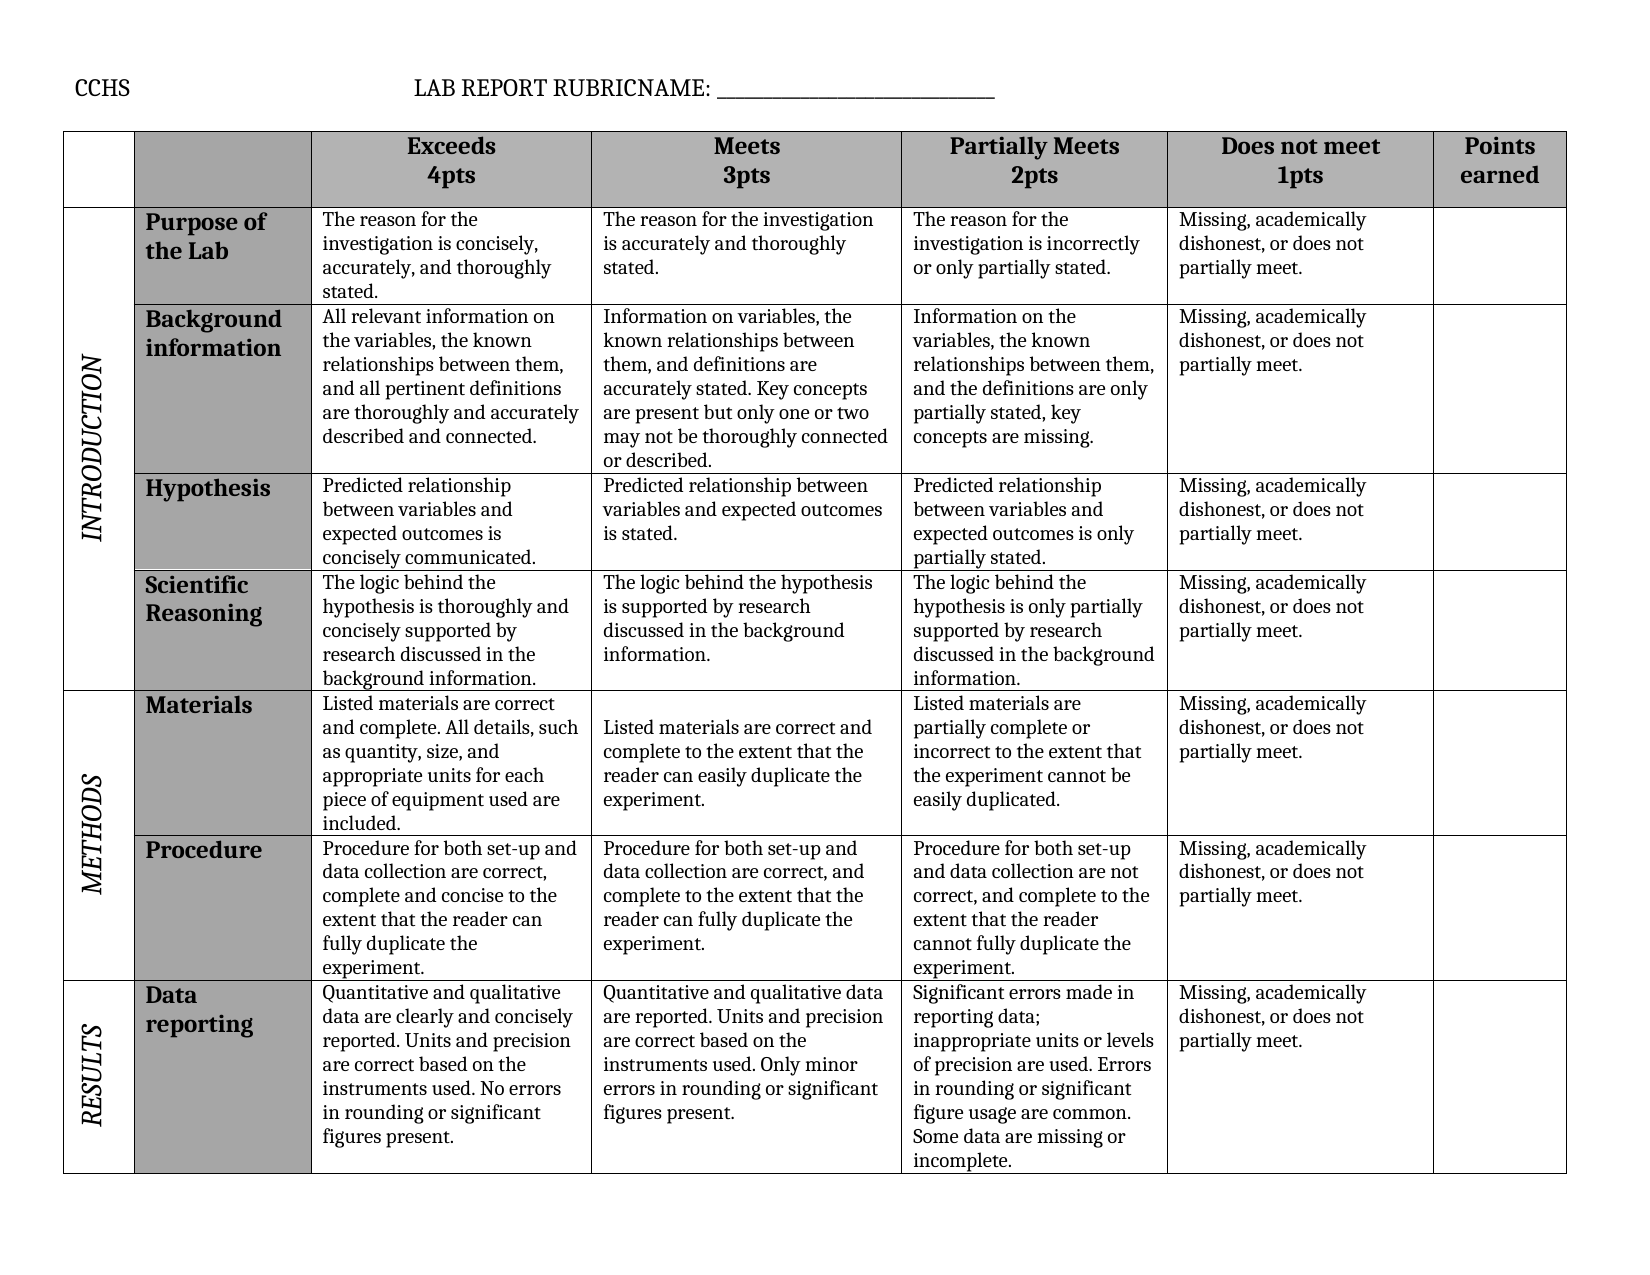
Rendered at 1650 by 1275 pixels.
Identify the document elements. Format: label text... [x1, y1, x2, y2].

table_cell The reason for the investigation is incorrectly or only partially stated. [902, 208, 1167, 304]
table_cell Data reporting [135, 981, 311, 1173]
table_cell METHODS [64, 691, 134, 980]
table_cell Missing, academically dishonest, or does not partially meet. [1168, 305, 1433, 473]
table_cell Listed materials are partially complete or incorrect to the extent that the experiment cannot be easily duplicated. [902, 691, 1167, 835]
table_cell Quantitative and qualitative data are clearly and concisely reported. Units and precision are correct based on the instruments used. No errors in rounding or significant figures present. [312, 981, 591, 1173]
table_cell [1434, 208, 1566, 304]
table_cell Procedure for both set-up and data collection are not correct, and complete to the extent that the reader cannot fully duplicate the experiment. [902, 836, 1167, 980]
table_cell Missing, academically dishonest, or does not partially meet. [1168, 836, 1433, 980]
table_cell Predicted relationship between variables and expected outcomes is only partially stated. [902, 474, 1167, 569]
table_cell The logic behind the hypothesis is thoroughly and concisely supported by research discussed in the background information. [312, 571, 591, 690]
table_cell Scientific Reasoning [135, 571, 311, 690]
table_header Points earned [1434, 132, 1566, 207]
table_cell Procedure for both set-up and data collection are correct, and complete to the extent that the reader can fully duplicate the experiment. [592, 836, 901, 980]
table_cell Quantitative and qualitative data are reported. Units and precision are correct based on the instruments used. Only minor errors in rounding or significant figures present. [592, 981, 901, 1173]
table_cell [1168, 981, 1433, 1173]
table_header Does not meet 1pts [1168, 132, 1433, 207]
table_cell All relevant information on the variables, the known relationships between them, and all pertinent definitions are thoroughly and accurately described and connected. [312, 305, 591, 473]
table_cell INTRODUCTION [64, 208, 134, 690]
table_header [135, 132, 311, 207]
table_cell The logic behind the hypothesis is only partially supported by research discussed in the background information. [902, 571, 1167, 690]
table_cell Predicted relationship between variables and expected outcomes is stated. [592, 474, 901, 569]
table_header Partially Meets 2pts [902, 132, 1167, 207]
table_cell [1434, 836, 1566, 980]
table_header [64, 132, 134, 207]
table_header Meets 3pts [592, 132, 901, 207]
table_cell Background information [135, 305, 311, 473]
table_header Exceeds 4pts [312, 132, 591, 207]
table_cell Information on the variables, the known relationships between them, and the definitions are only partially stated, key concepts are missing. [902, 305, 1167, 473]
table_cell [1434, 474, 1566, 569]
table_cell [1434, 981, 1566, 1173]
table_cell Missing, academically dishonest, or does not partially meet. [1168, 691, 1433, 835]
table_cell The reason for the investigation is concisely, accurately, and thoroughly stated. [312, 208, 591, 304]
table_cell Missing, academically dishonest, or does not partially meet. [1168, 208, 1433, 304]
table_cell Procedure for both set-up and data collection are correct, complete and concise to the extent that the reader can fully duplicate the experiment. [312, 836, 591, 980]
table_cell Procedure [135, 836, 311, 980]
table_cell Predicted relationship between variables and expected outcomes is concisely communicated. [312, 474, 591, 569]
table_cell Listed materials are correct and complete to the extent that the reader can easily duplicate the experiment. [592, 691, 901, 835]
table_cell Hypothesis [135, 474, 311, 569]
table_cell The logic behind the hypothesis is supported by research discussed in the background information. [592, 571, 901, 690]
table_cell The reason for the investigation is accurately and thoroughly stated. [592, 208, 901, 304]
table_cell Materials [135, 691, 311, 835]
table_cell Missing, academically dishonest, or does not partially meet. [1168, 474, 1433, 569]
table_cell [1434, 691, 1566, 835]
table_cell Missing, academically dishonest, or does not partially meet. [1168, 571, 1433, 690]
table_cell Purpose of the Lab [135, 208, 311, 304]
table_cell Listed materials are correct and complete. All details, such as quantity, size, and appropriate units for each piece of equipment used are included. [312, 691, 591, 835]
table_cell RESULTS [64, 981, 134, 1173]
table_cell [1434, 571, 1566, 690]
table_cell [1434, 305, 1566, 473]
table_cell Information on variables, the known relationships between them, and definitions are accurately stated. Key concepts are present but only one or two may not be thoroughly connected or described. [592, 305, 901, 473]
table_cell Significant errors made in reporting data; inappropriate units or levels of precision are used. Errors in rounding or significant figure usage are common. Some data are missing or incomplete. [902, 981, 1167, 1173]
